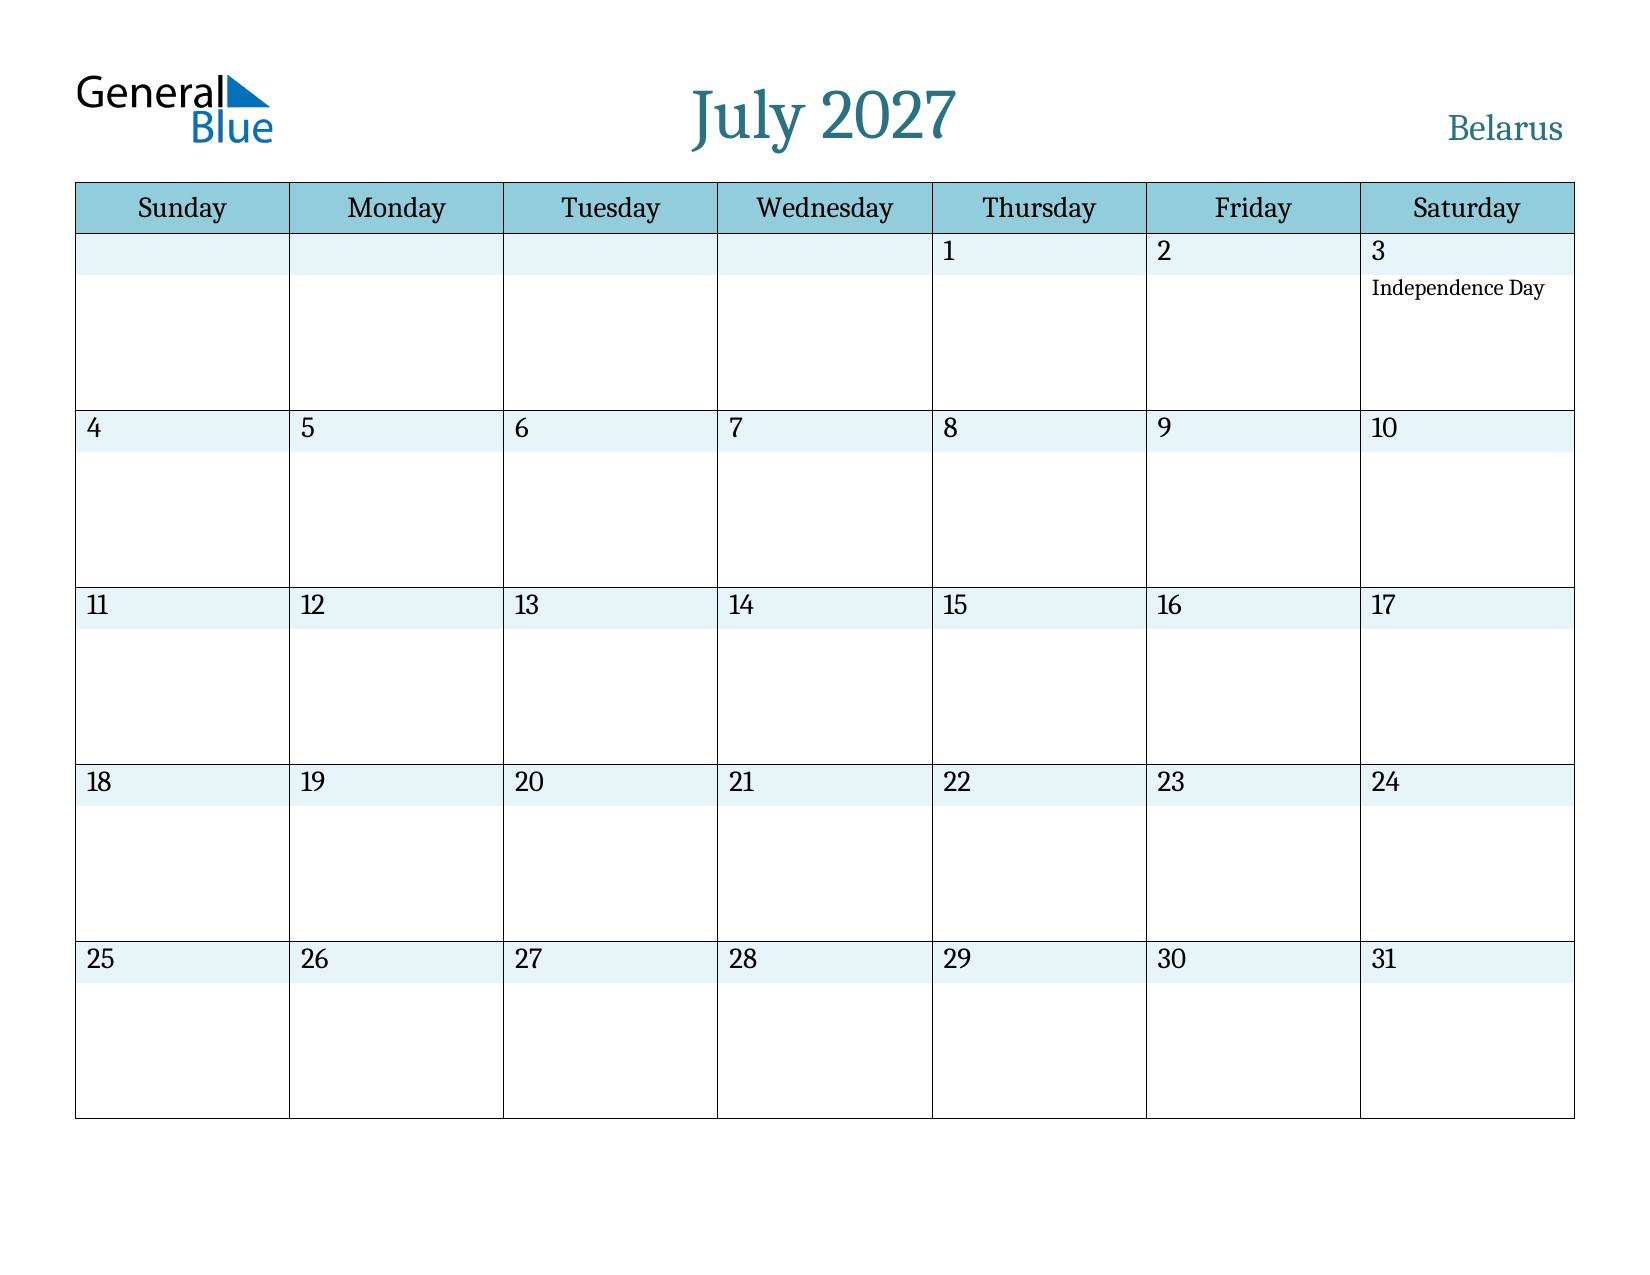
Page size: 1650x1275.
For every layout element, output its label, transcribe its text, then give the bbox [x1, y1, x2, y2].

table_cell [290, 275, 503, 410]
table_cell Wednesday [718, 183, 932, 233]
table_cell 16 [1147, 588, 1360, 629]
table_cell Saturday [1361, 183, 1574, 233]
table_cell [504, 983, 717, 1118]
table_cell [504, 275, 717, 410]
table_cell [76, 983, 289, 1118]
table_cell [718, 983, 932, 1118]
table_cell 4 [76, 411, 289, 452]
table_cell 14 [718, 588, 932, 629]
table_cell [718, 452, 932, 587]
table_cell [718, 806, 932, 941]
table_cell [290, 629, 503, 764]
table_cell Thursday [933, 183, 1146, 233]
table_cell 5 [290, 411, 503, 452]
table_cell [1361, 806, 1574, 941]
table_cell [76, 234, 289, 275]
table_cell [1147, 806, 1360, 941]
table_cell [76, 806, 289, 941]
table_cell [504, 806, 717, 941]
table_cell 17 [1361, 588, 1574, 629]
picture [77, 75, 273, 143]
table_cell [933, 806, 1146, 941]
table_cell [1361, 452, 1574, 587]
table_cell 15 [933, 588, 1146, 629]
table_cell Independence Day [1361, 275, 1574, 410]
table_header July 2027 [504, 75, 1146, 182]
table_cell [76, 629, 289, 764]
table_cell [718, 629, 932, 764]
table_cell [1147, 629, 1360, 764]
table_cell [76, 452, 289, 587]
table_cell [76, 275, 289, 410]
table_cell 3 [1361, 234, 1574, 275]
table_cell [1147, 983, 1360, 1118]
table_cell 22 [933, 765, 1146, 806]
table_cell 9 [1147, 411, 1360, 452]
table_cell [1361, 983, 1574, 1118]
table_cell 25 [76, 942, 289, 983]
table_cell 26 [290, 942, 503, 983]
table_cell 27 [504, 942, 717, 983]
table_cell [933, 983, 1146, 1118]
table_cell 7 [718, 411, 932, 452]
table_cell 8 [933, 411, 1146, 452]
table_cell [504, 629, 717, 764]
table_cell 21 [718, 765, 932, 806]
table_cell [718, 234, 932, 275]
table_cell 13 [504, 588, 717, 629]
table_cell Sunday [76, 183, 289, 233]
table_cell Friday [1147, 183, 1360, 233]
table_cell 11 [76, 588, 289, 629]
table_cell [290, 806, 503, 941]
table_cell 24 [1361, 765, 1574, 806]
table_cell 30 [1147, 942, 1360, 983]
table_cell [718, 275, 932, 410]
table_cell [933, 452, 1146, 587]
table_cell 1 [933, 234, 1146, 275]
table_cell 18 [76, 765, 289, 806]
table_cell [290, 234, 503, 275]
table_cell 10 [1361, 411, 1574, 452]
table_cell 6 [504, 411, 717, 452]
table_cell [290, 983, 503, 1118]
table_cell [504, 452, 717, 587]
table_cell 28 [718, 942, 932, 983]
table_cell [1147, 452, 1360, 587]
table_cell 23 [1147, 765, 1360, 806]
table_cell [290, 452, 503, 587]
table_cell 29 [933, 942, 1146, 983]
table_cell 19 [290, 765, 503, 806]
table_header [76, 75, 503, 182]
table_cell 12 [290, 588, 503, 629]
table_cell Monday [290, 183, 503, 233]
table_cell 20 [504, 765, 717, 806]
table_cell 31 [1361, 942, 1574, 983]
table_cell [1147, 275, 1360, 410]
table_cell Tuesday [504, 183, 717, 233]
table_header Belarus [1146, 75, 1574, 182]
table_cell 2 [1147, 234, 1360, 275]
table_cell [933, 629, 1146, 764]
table_cell [504, 234, 717, 275]
table_cell [933, 275, 1146, 410]
table_cell [1361, 629, 1574, 764]
